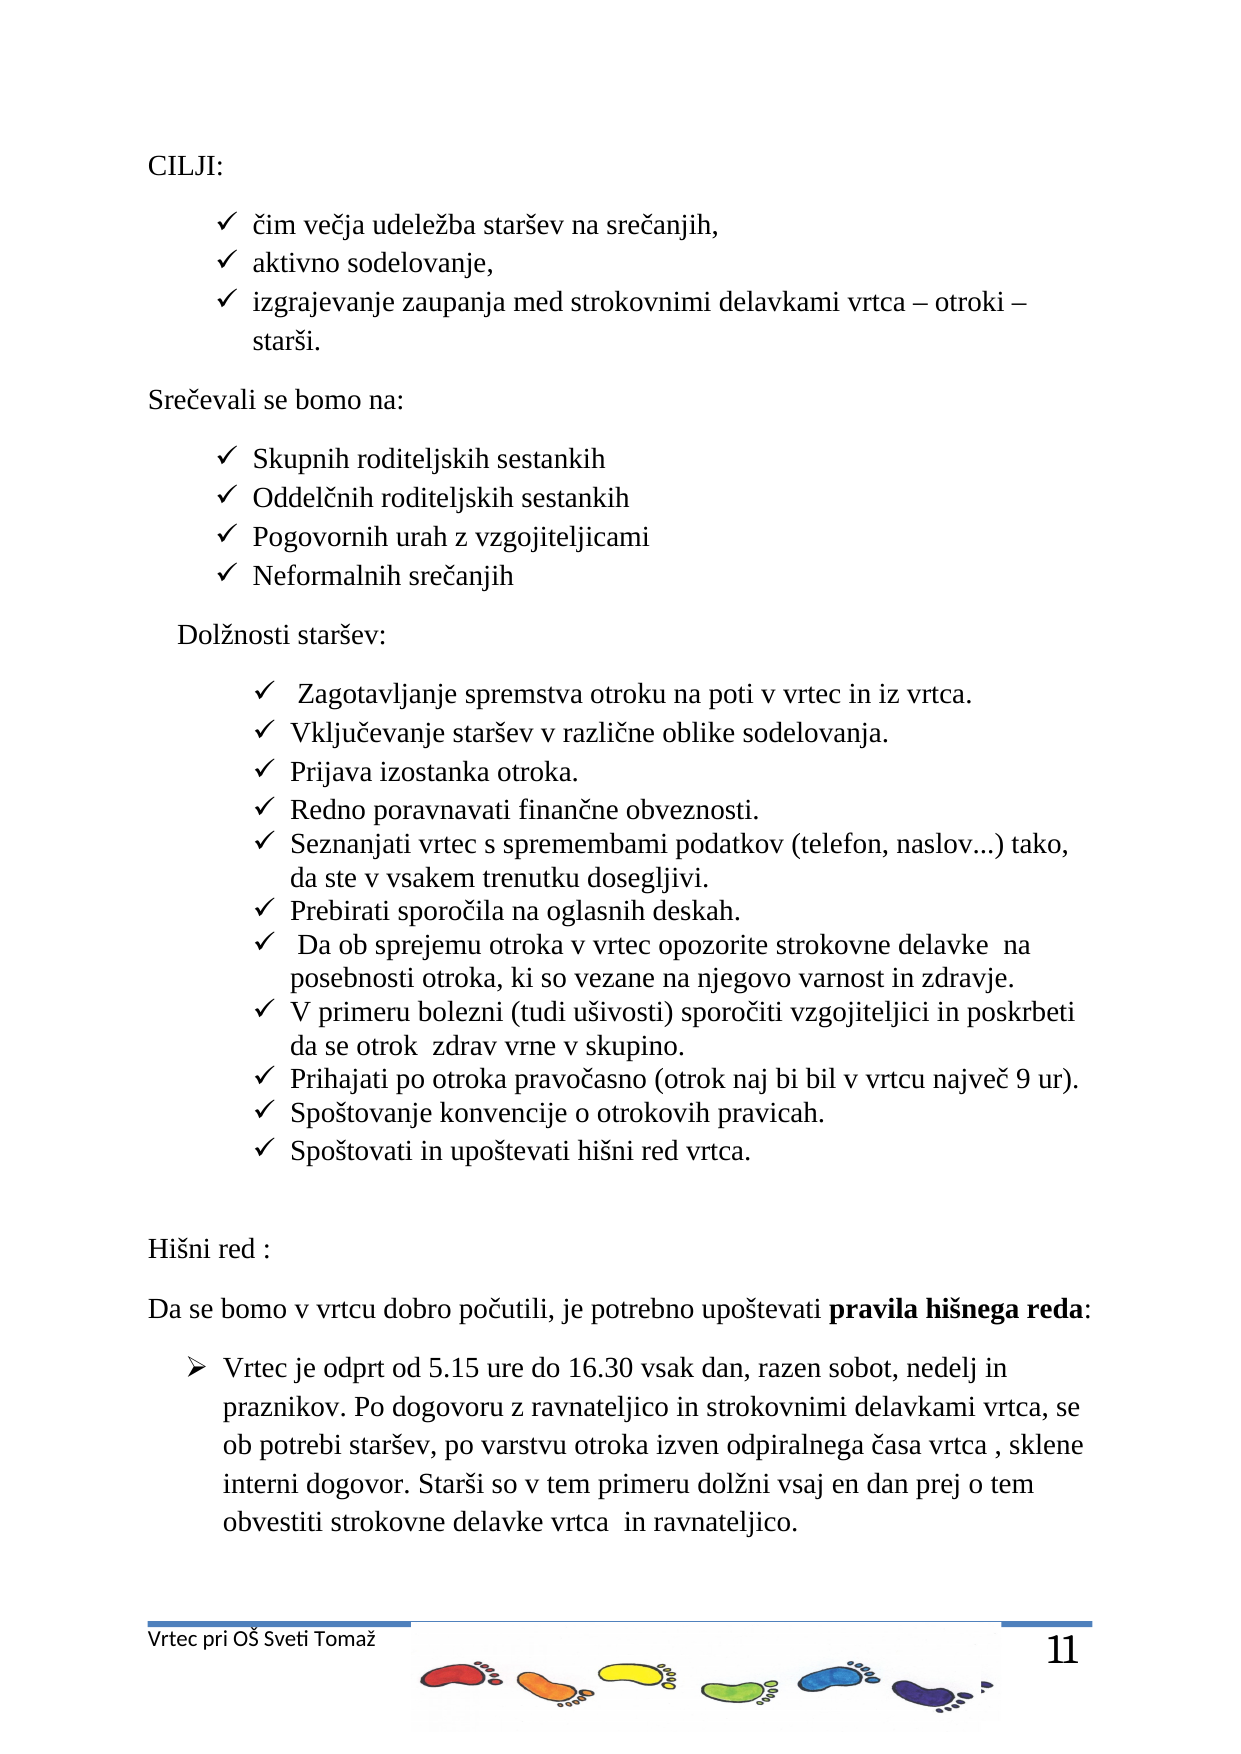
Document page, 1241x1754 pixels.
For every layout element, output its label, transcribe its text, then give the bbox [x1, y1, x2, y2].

list čim večja udeležba staršev na srečanjih, [215, 207, 1093, 241]
list Vključevanje staršev v različne oblike sodelovanja. [252, 715, 1093, 749]
text Hišni red : [148, 1232, 1093, 1265]
list Seznanjati vrtec s spremembami podatkov (telefon, naslov...) tako, da ste v vsakem trenutku dosegljivi. [252, 826, 1093, 893]
list Zagotavljanje spremstva otroku na poti v vrtec in iz vrtca. [252, 676, 1093, 710]
list Skupnih roditeljskih sestankih [215, 442, 1093, 475]
list Oddelčnih roditeljskih sestankih [215, 480, 1093, 514]
list Pogovornih urah z vzgojiteljicami [215, 519, 1093, 553]
list Vrtec je odprt od 5.15 ure do 16.30 vsak dan, razen sobot, nedelj in praznikov. Po dogovoru z ravnateljico in strokovnimi delavkami vrtca, se ob potrebi staršev, po varstvu otroka izven odpiralnega časa vrtca , sklene interni dogovor. Starši so v tem primeru dolžni vsaj en dan prej o tem obvestiti strokovne delavke vrtca in ravnateljico. [185, 1350, 1093, 1538]
text Da se bomo v vrtcu dobro počutili, je potrebno upoštevati pravila hišnega reda: [148, 1291, 1093, 1324]
text Srečevali se bomo na: [148, 382, 1093, 416]
list Redno poravnavati finančne obveznosti. [252, 792, 1093, 826]
text CILJI: [148, 148, 1093, 181]
list Neformalnih srečanjih [215, 558, 1093, 591]
list Spoštovanje konvencije o otrokovih pravicah. [252, 1095, 1093, 1128]
list aktivno sodelovanje, [215, 246, 1093, 279]
list Prebirati sporočila na oglasnih deskah. [252, 893, 1093, 927]
list izgrajevanje zaupanja med strokovnimi delavkami vrtca – otroki – starši. [215, 284, 1093, 356]
list V primeru bolezni (tudi ušivosti) sporočiti vzgojiteljici in poskrbeti da se otrok zdrav vrne v skupino. [252, 994, 1093, 1061]
list Spoštovati in upoštevati hišni red vrtca. [252, 1133, 1093, 1167]
list Prihajati po otroka pravočasno (otrok naj bi bil v vrtcu največ 9 ur). [252, 1061, 1093, 1095]
list Prijava izostanka otroka. [252, 754, 1093, 787]
list Da ob sprejemu otroka v vrtec opozorite strokovne delavke na posebnosti otroka, ki so vezane na njegovo varnost in zdravje. [252, 927, 1093, 994]
picture [410, 1622, 1002, 1732]
text Dolžnosti staršev: [148, 617, 1093, 651]
